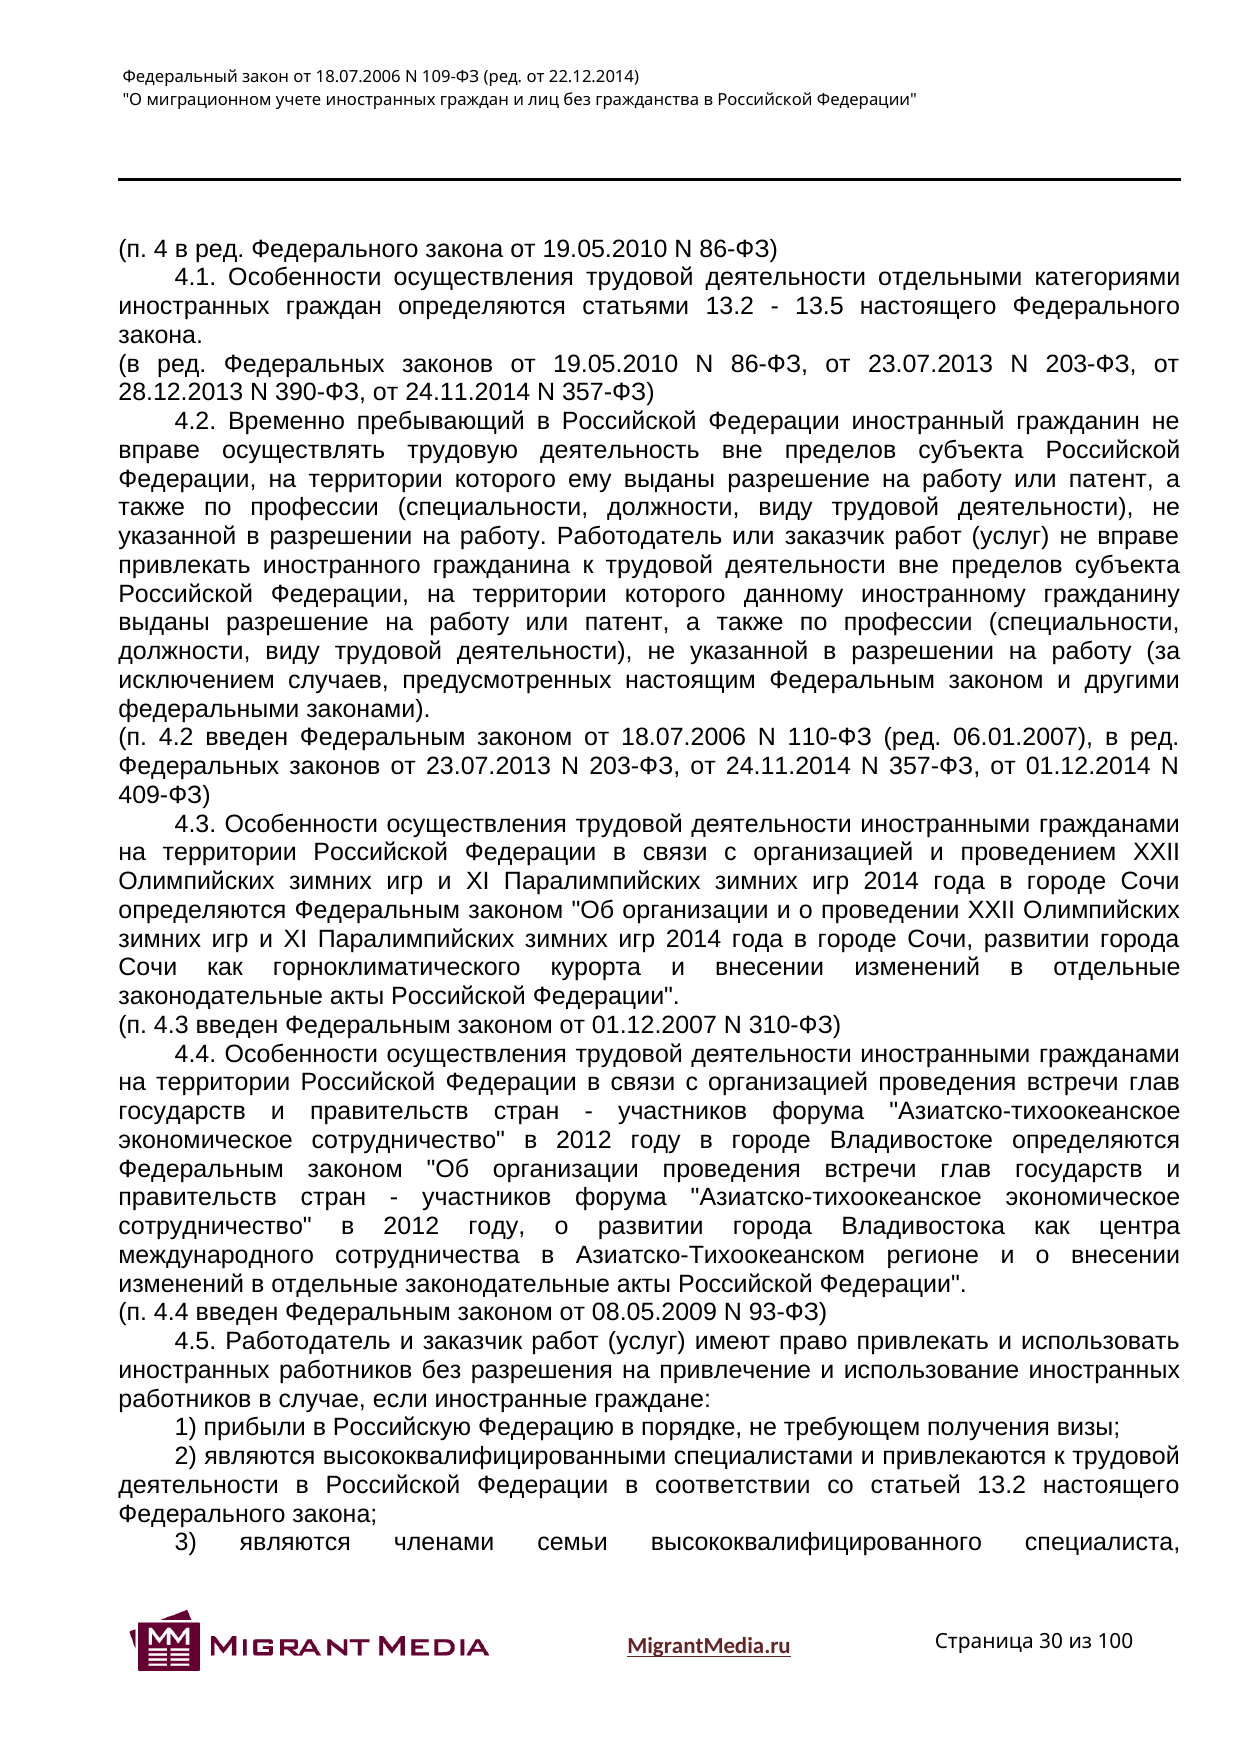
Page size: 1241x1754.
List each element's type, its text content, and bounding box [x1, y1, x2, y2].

text 1) прибыли в Российскую Федерацию в порядке, не требующем получения визы; [118, 1412, 1181, 1441]
text (п. 4.3 введен Федеральным законом от 01.12.2007 N 310-ФЗ) [118, 1010, 1181, 1038]
text (в ред. Федеральных законов от 19.05.2010 N 86-ФЗ, от 23.07.2013 N 203-ФЗ, от 28.12.2013 N 390-ФЗ, от 24.11.2014 N 357-ФЗ) [118, 348, 1181, 406]
picture [122, 1608, 494, 1673]
text 4.4. Особенности осуществления трудовой деятельности иностранными гражданами на территории Российской Федерации в связи с организацией проведения встречи глав государств и правительств стран - участников форума "Азиатско-тихоокеанское экономическое сотрудничество" в 2012 году в городе Владивостоке определяются Федеральным законом "Об организации проведения встречи глав государств и правительств стран - участников форума "Азиатско-тихоокеанское экономическое сотрудничество" в 2012 году, о развитии города Владивостока как центра международного сотрудничества в Азиатско-Тихоокеанском регионе и о внесении изменений в отдельные законодательные акты Российской Федерации". [118, 1038, 1181, 1297]
text 2) являются высококвалифицированными специалистами и привлекаются к трудовой деятельности в Российской Федерации в соответствии со статьей 13.2 настоящего Федерального закона; [118, 1441, 1181, 1527]
text 4.5. Работодатель и заказчик работ (услуг) имеют право привлекать и использовать иностранных работников без разрешения на привлечение и использование иностранных работников в случае, если иностранные граждане: [118, 1326, 1181, 1412]
text (п. 4.2 введен Федеральным законом от 18.07.2006 N 110-ФЗ (ред. 06.01.2007), в ред. Федеральных законов от 23.07.2013 N 203-ФЗ, от 24.11.2014 N 357-ФЗ, от 01.12.2014 N 409-ФЗ) [118, 722, 1181, 808]
text 4.3. Особенности осуществления трудовой деятельности иностранными гражданами на территории Российской Федерации в связи с организацией и проведением XXII Олимпийских зимних игр и XI Паралимпийских зимних игр 2014 года в городе Сочи определяются Федеральным законом "Об организации и о проведении XXII Олимпийских зимних игр и XI Паралимпийских зимних игр 2014 года в городе Сочи, развитии города Сочи как горноклиматического курорта и внесении изменений в отдельные законодательные акты Российской Федерации". [118, 808, 1181, 1010]
text (п. 4 в ред. Федерального закона от 19.05.2010 N 86-ФЗ) [118, 233, 1181, 262]
text (п. 4.4 введен Федеральным законом от 08.05.2009 N 93-ФЗ) [118, 1297, 1181, 1326]
text 4.1. Особенности осуществления трудовой деятельности отдельными категориями иностранных граждан определяются статьями 13.2 - 13.5 настоящего Федерального закона. [118, 262, 1181, 348]
text 4.2. Временно пребывающий в Российской Федерации иностранный гражданин не вправе осуществлять трудовую деятельность вне пределов субъекта Российской Федерации, на территории которого ему выданы разрешение на работу или патент, а также по профессии (специальности, должности, виду трудовой деятельности), не указанной в разрешении на работу. Работодатель или заказчик работ (услуг) не вправе привлекать иностранного гражданина к трудовой деятельности вне пределов субъекта Российской Федерации, на территории которого данному иностранному гражданину выданы разрешение на работу или патент, а также по профессии (специальности, должности, виду трудовой деятельности), не указанной в разрешении на работу (за исключением случаев, предусмотренных настоящим Федеральным законом и другими федеральными законами). [118, 406, 1181, 722]
